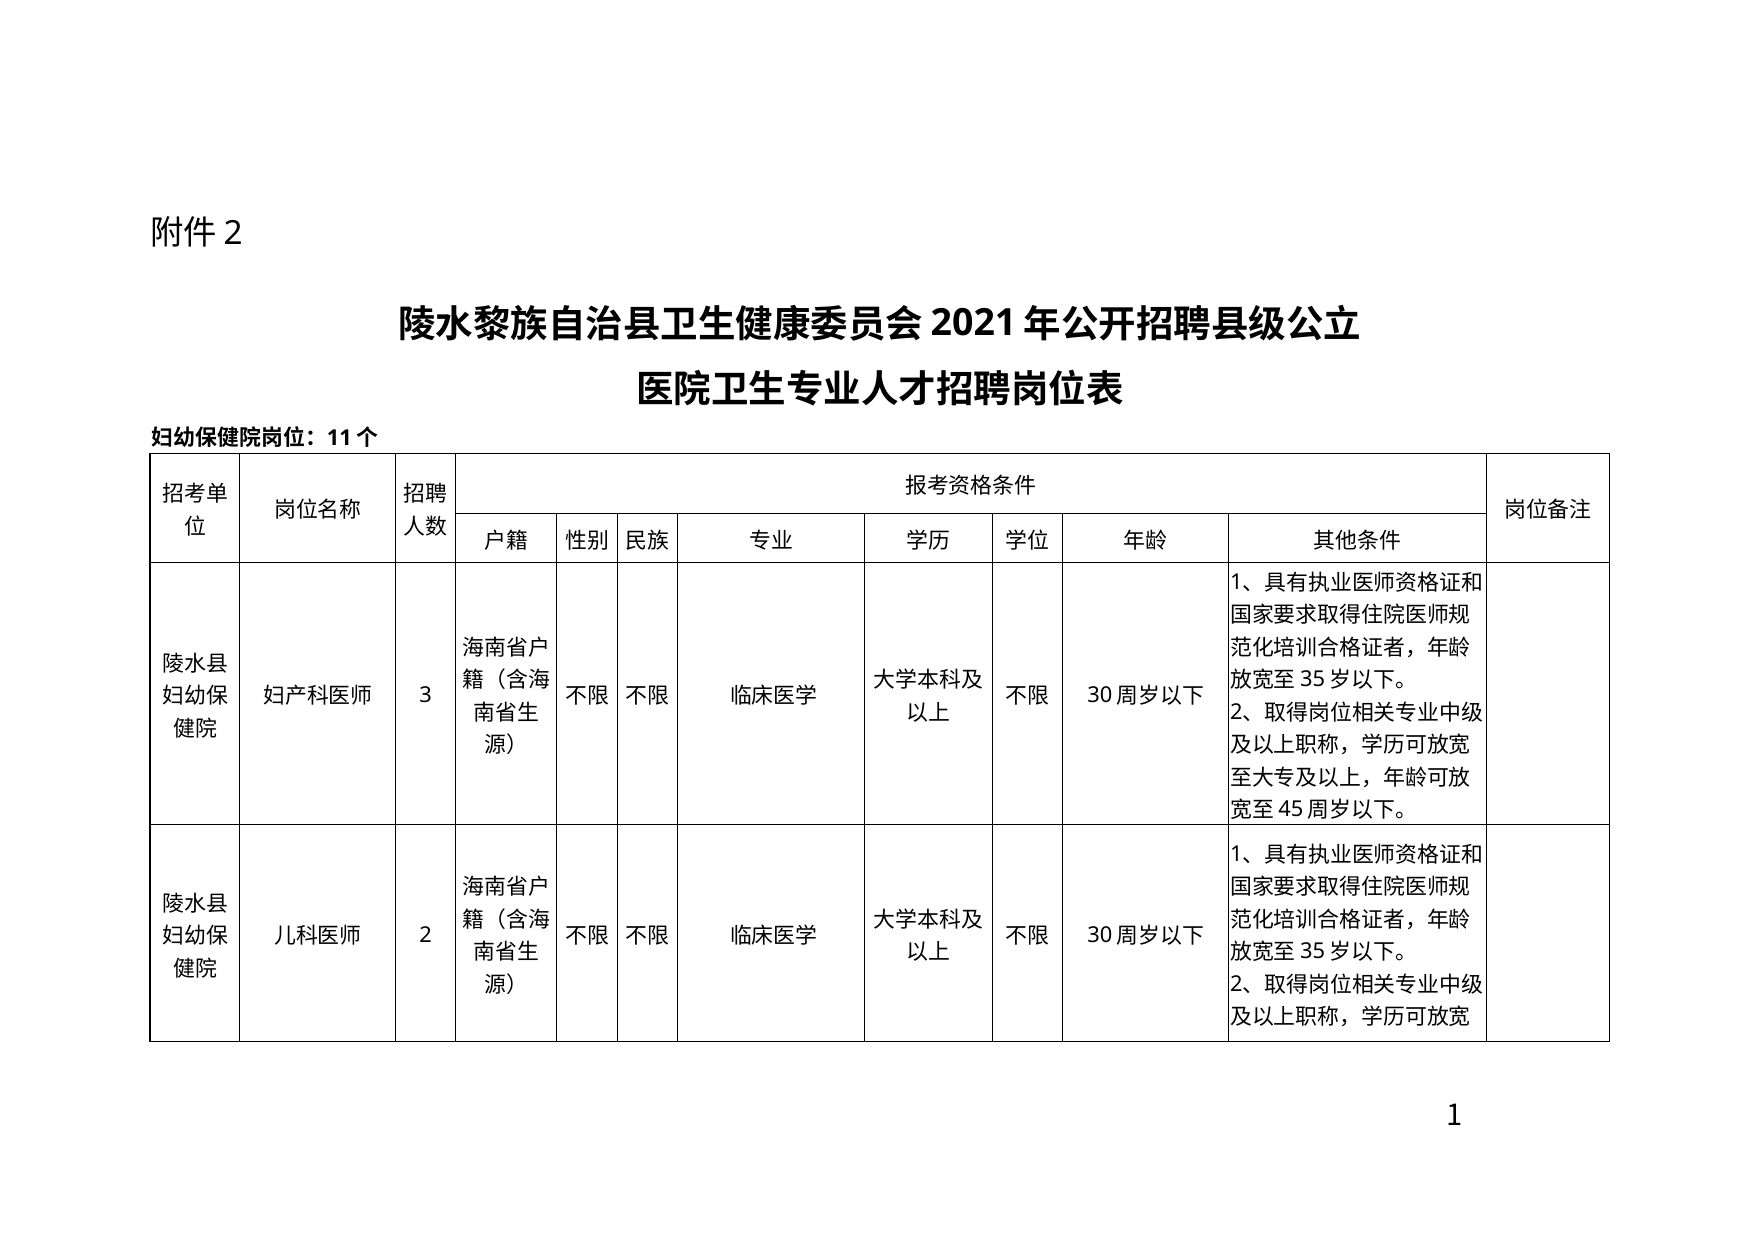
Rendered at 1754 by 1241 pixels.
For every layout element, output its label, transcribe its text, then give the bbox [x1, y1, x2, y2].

table_cell 妇产科医师 [240, 563, 395, 824]
table_cell [1487, 825, 1609, 1041]
table_cell 招聘人数 [396, 454, 455, 562]
table_cell 学历 [865, 514, 992, 562]
table_cell 30周岁以下 [1063, 563, 1228, 824]
table_cell 不限 [618, 563, 677, 824]
table_cell 儿科医师 [240, 825, 395, 1041]
table_cell 不限 [557, 563, 617, 824]
table_cell 陵水县妇幼保健院 [151, 825, 239, 1041]
table_cell 30周岁以下 [1063, 825, 1228, 1041]
table_cell 海南省户籍（含海南省生源） [456, 825, 556, 1041]
table_cell 具有执业医师资格证和国家要求取得住院医师规范化培训合格证者，年龄放宽至35岁以下。 2、取得岗位相关专业中级及以上职称，学历可放宽至大专及以上，年龄可放宽至45周岁以下。 [1229, 563, 1486, 824]
table_cell 大学本科及以上 [865, 563, 992, 824]
table_cell 招考单位 [151, 454, 239, 562]
table_cell 专业 [678, 514, 864, 562]
text 附件2 [150, 198, 1604, 263]
table_cell 年龄 [1063, 514, 1228, 562]
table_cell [1229, 825, 1486, 1041]
table_cell 不限 [618, 825, 677, 1041]
table_cell 学位 [993, 514, 1062, 562]
table_cell 不限 [557, 825, 617, 1041]
table_cell 报考资格条件 [456, 454, 1486, 513]
table_header 陵水黎族自治县卫生健康委员会2021年公开招聘县级公立 医院卫生专业人才招聘岗位表 [150, 287, 1609, 418]
table_cell 海南省户籍（含海南省生源） [456, 563, 556, 824]
table_cell 岗位名称 [240, 454, 395, 562]
table_cell 岗位备注 [1487, 454, 1609, 562]
table_cell 不限 [993, 825, 1062, 1041]
table_cell 妇幼保健院岗位：11个 [150, 418, 1609, 452]
table_cell [1487, 563, 1609, 824]
table_cell 其他条件 [1229, 514, 1486, 562]
table_cell 3 [396, 563, 455, 824]
table_cell 2 [396, 825, 455, 1041]
table_cell 大学本科及以上 [865, 825, 992, 1041]
table_cell 性别 [557, 514, 617, 562]
table_cell 户籍 [456, 514, 556, 562]
table_cell 民族 [618, 514, 677, 562]
table_cell 临床医学 [678, 825, 864, 1041]
table_cell 临床医学 [678, 563, 864, 824]
table_cell 不限 [993, 563, 1062, 824]
table_cell 陵水县妇幼保健院 [151, 563, 239, 824]
